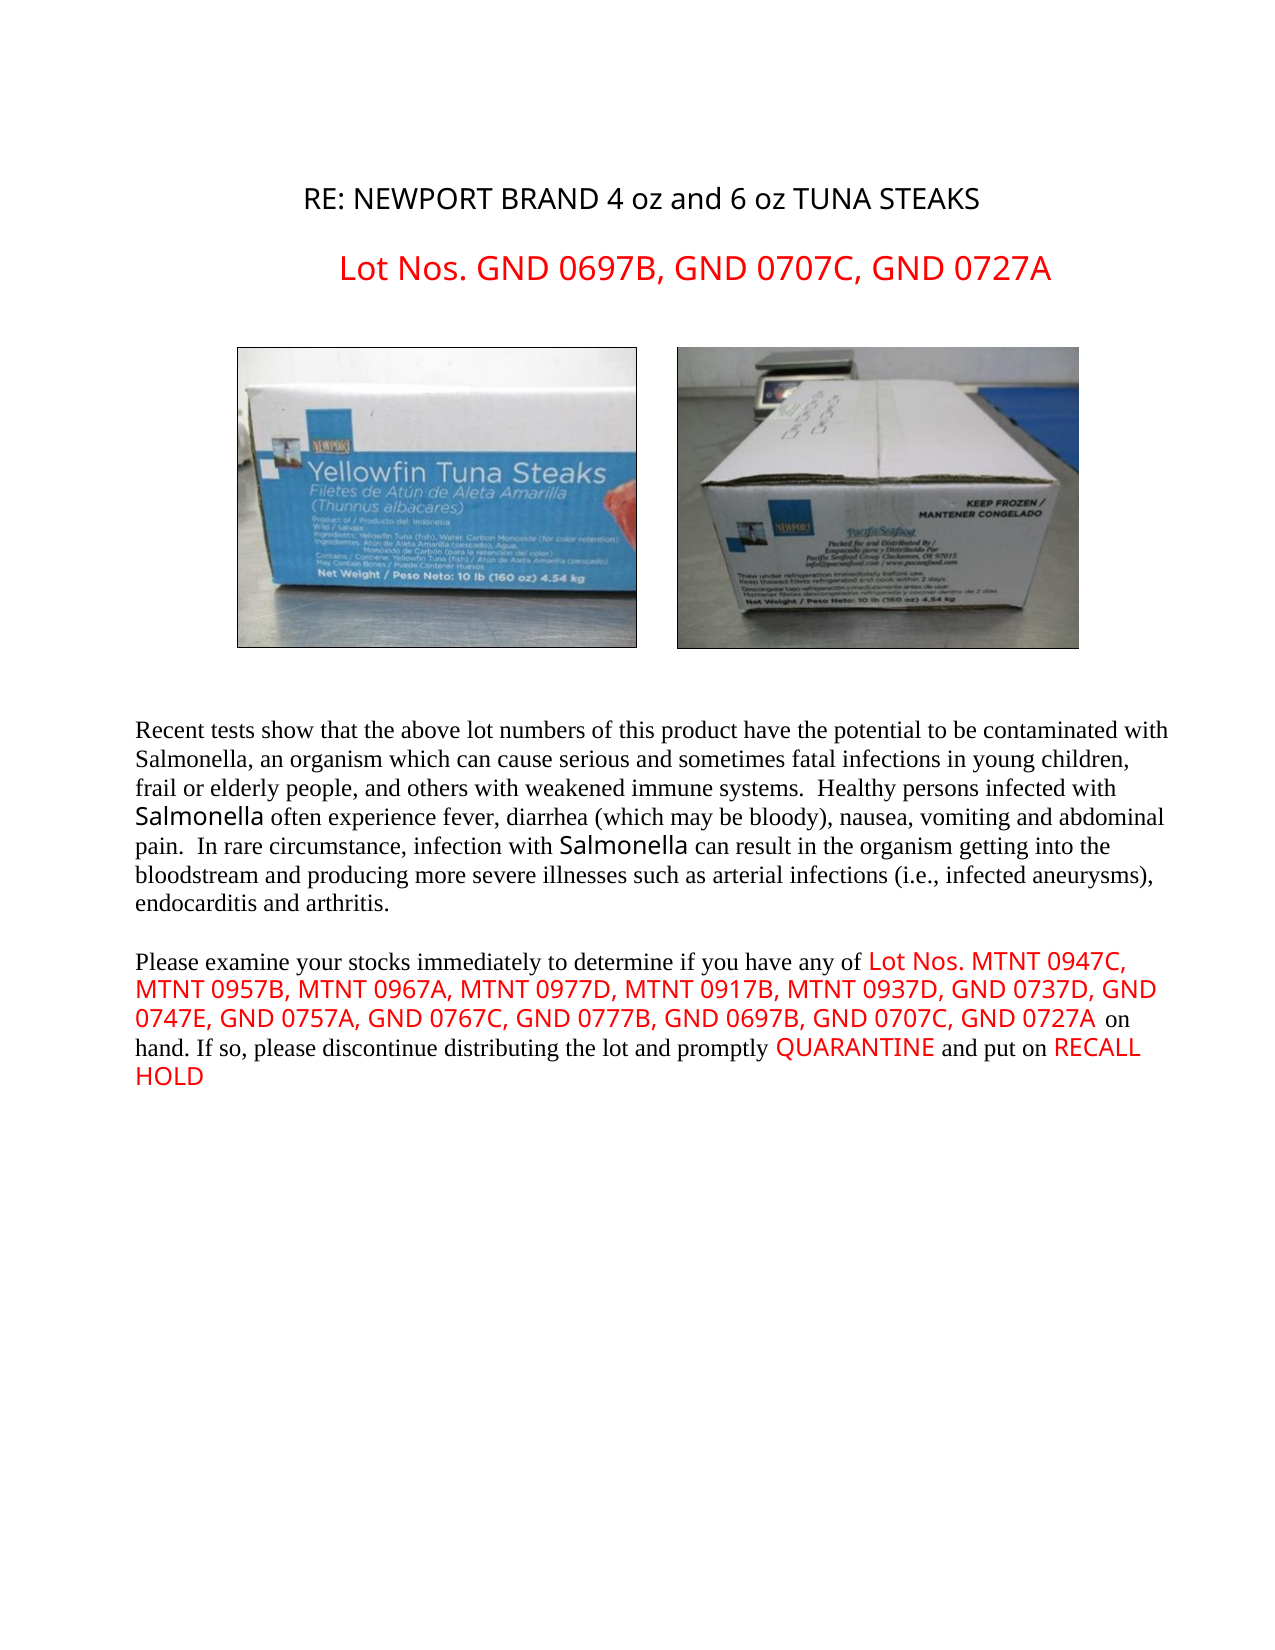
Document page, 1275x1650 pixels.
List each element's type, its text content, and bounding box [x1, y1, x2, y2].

picture [678, 347, 1079, 648]
text RE: NEWPORT BRAND 4 oz and 6 oz TUNA STEAKS [303, 183, 1191, 216]
text Please examine your stocks immediately to determine if you have any of Lot Nos. MTNT 0947C, MTNT 0957B, MTNT 0967A, MTNT 0977D, MTNT 0917B, MTNT 0937D, GND 0737D, GND 0747E, GND 0757A, GND 0767C, GND 0777B, GND 0697B, GND 0707C, GND 0727A on hand. If so, please discontinue distributing the lot and promptly QUARANTINE and put on RECALL HOLD [135, 947, 1190, 1091]
text Lot Nos. GND 0697B, GND 0707C, GND 0727A [339, 249, 1191, 288]
picture [238, 348, 636, 647]
text Recent tests show that the above lot numbers of this product have the potential to be contaminated with Salmonella, an organism which can cause serious and sometimes fatal infections in young children, frail or elderly people, and others with weakened immune systems. Healthy persons infected with Salmonella often experience fever, diarrhea (which may be bloody), nausea, vomiting and abdominal pain. In rare circumstance, infection with Salmonella can result in the organism getting into the bloodstream and producing more severe illnesses such as arterial infections (i.e., infected aneurysms), endocarditis and arthritis. [135, 716, 1189, 918]
